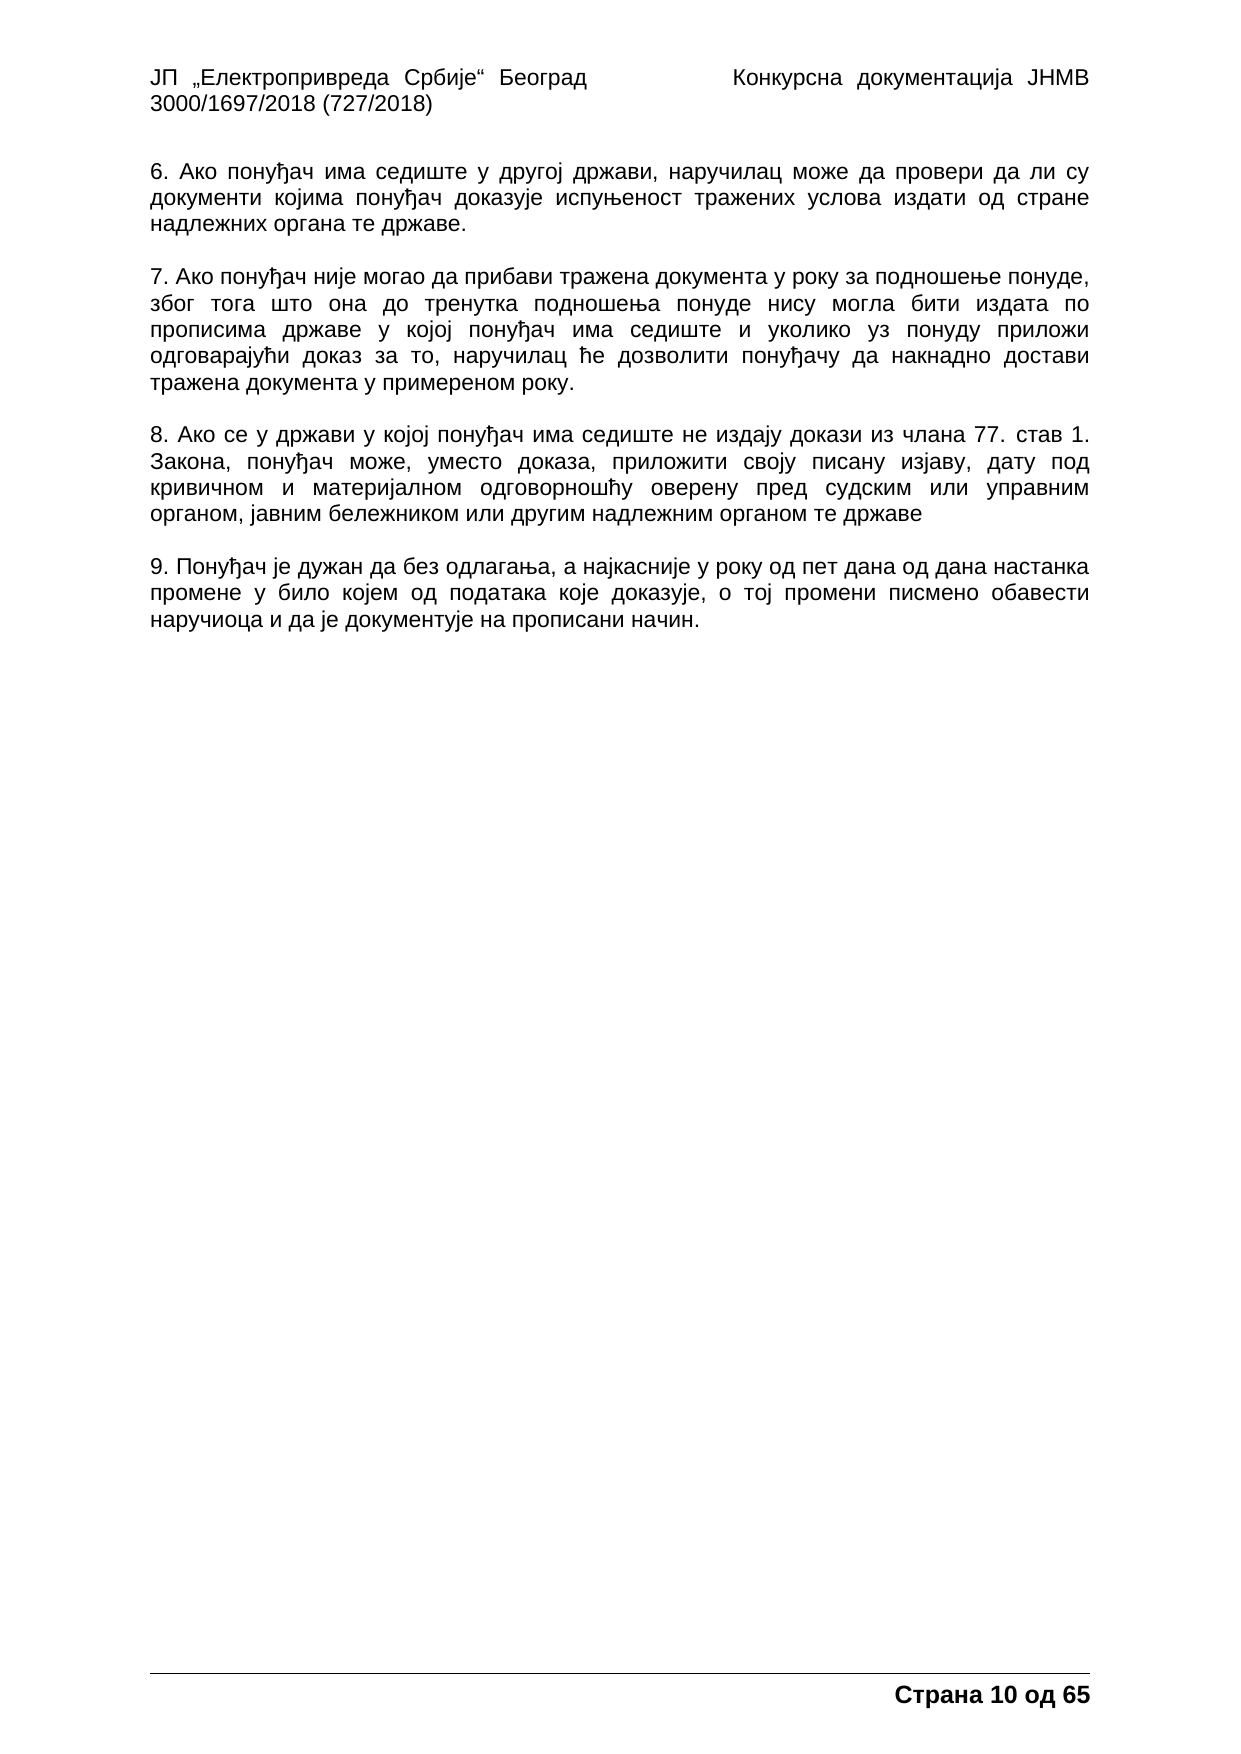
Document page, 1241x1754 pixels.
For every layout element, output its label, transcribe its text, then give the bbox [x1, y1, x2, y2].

text 8. Ако се у држави у којој понуђач има седиште не издају докази из члана 77. став 1. Закона, понуђач може, уместо доказа, приложити своју писану изјаву, дату под кривичном и материјалном одговорношћу оверену пред судским или управним органом, јавним бележником или другим надлежним органом те државе [150, 421, 1090, 527]
text 6. Ако понуђач има седиште у другој држави, наручилац може да провери да ли су документи којима понуђач доказује испуњеност тражених услова издати од стране надлежних органа те државе. [150, 158, 1090, 237]
text 7. Ако понуђач није могао да прибави тражена документа у року за подношење понуде, због тога што она до тренутка подношења понуде нису могла бити издата по прописима државе у којој понуђач има седиште и уколико уз понуду приложи одговарајући доказ за то, наручилац ће дозволити понуђачу да накнадно достави тражена документа у примереном року. [150, 263, 1090, 395]
text 9. Понуђач је дужан да без одлагања, а најкасније у року од пет дана од дана настанка промене у било којем од података које доказује, о тој промени писмено обавести наручиоца и да је документује на прописани начин. [150, 553, 1090, 632]
